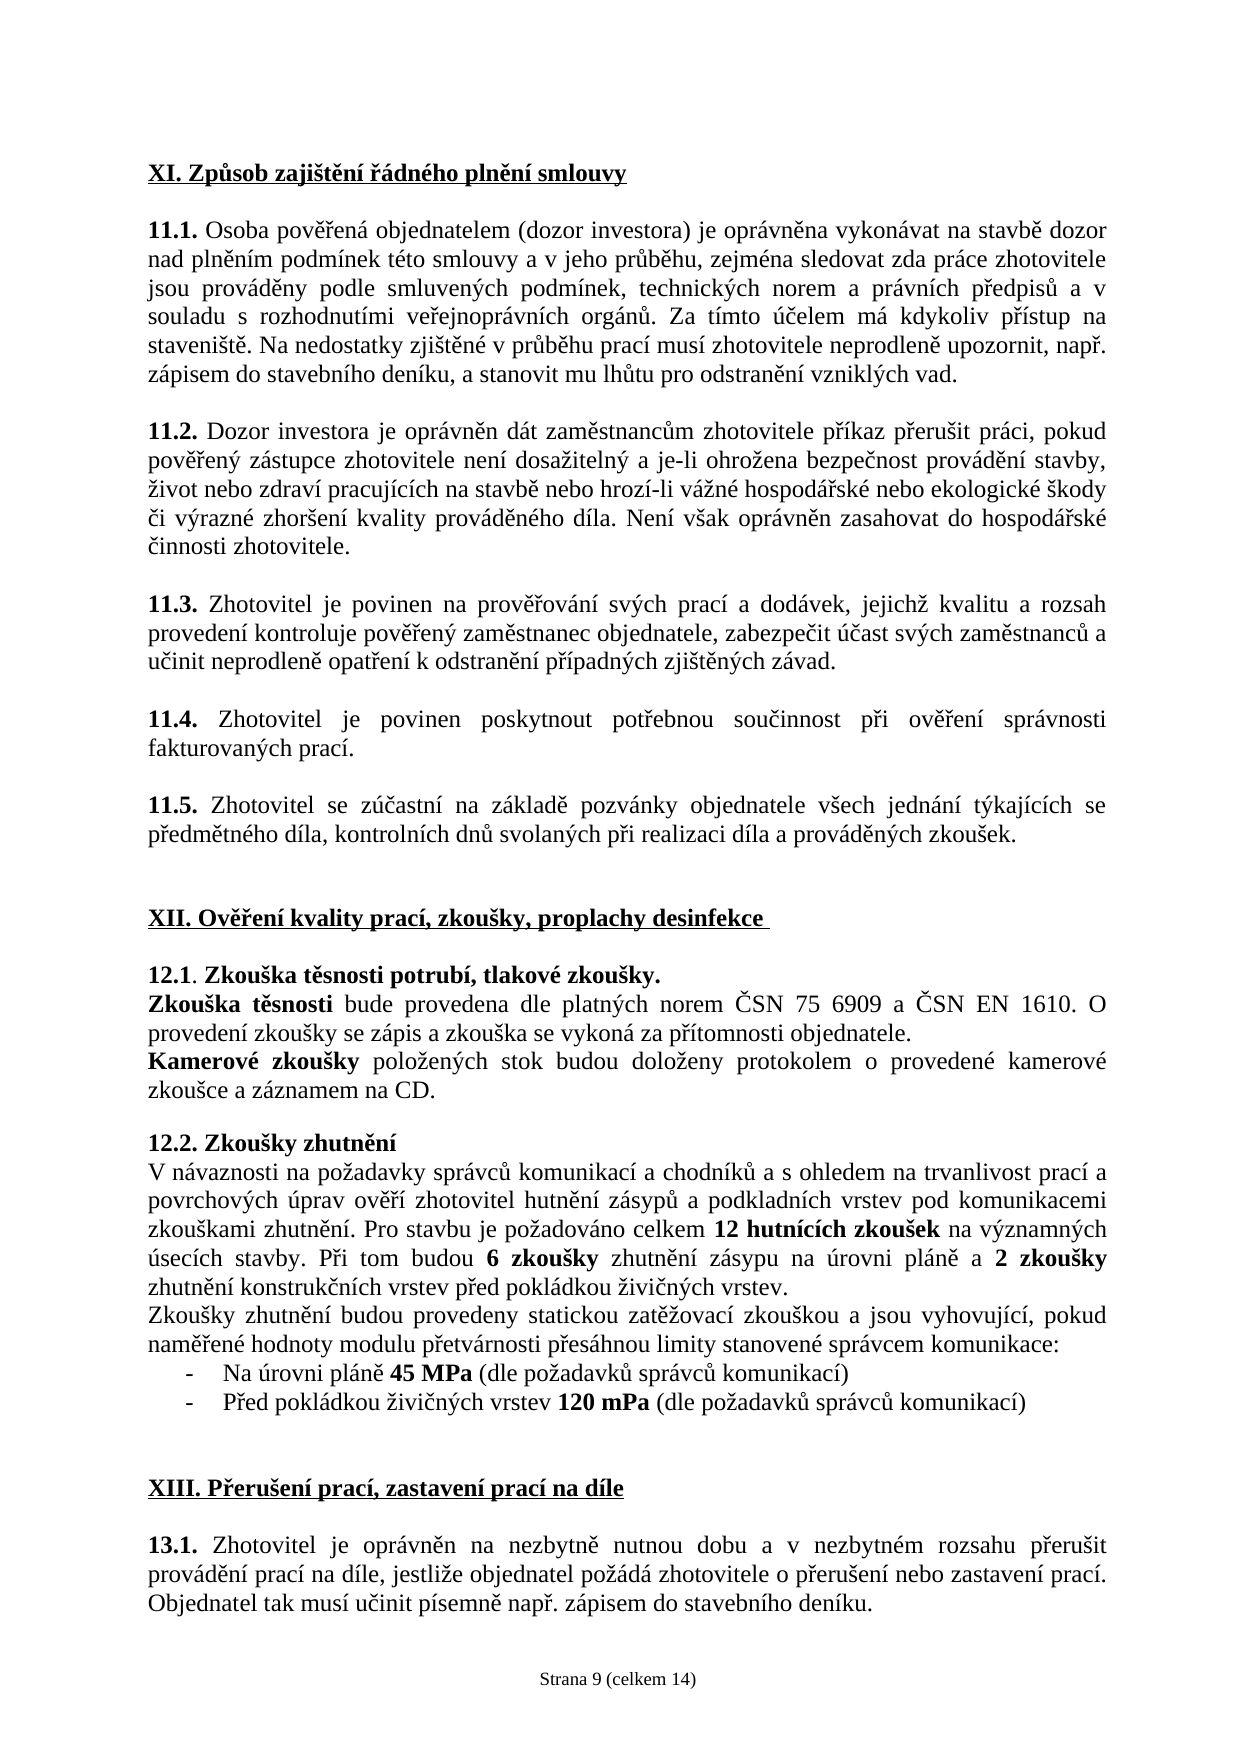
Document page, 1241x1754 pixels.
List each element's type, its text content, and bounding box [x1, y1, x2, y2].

text 11.1. Osoba pověřená objednatelem (dozor investora) je oprávněna vykonávat na stavbě dozor nad plněním podmínek této smlouvy a v jeho průběhu, zejména sledovat zda práce zhotovitele jsou prováděny podle smluvených podmínek, technických norem a právních předpisů a v souladu s rozhodnutími veřejnoprávních orgánů. Za tímto účelem má kdykoliv přístup na staveniště. Na nedostatky zjištěné v průběhu prací musí zhotovitele neprodleně upozornit, např. zápisem do stavebního deníku, a stanovit mu lhůtu pro odstranění vzniklých vad. [148, 215, 1107, 388]
text Zkouška těsnosti bude provedena dle platných norem ČSN 75 6909 a ČSN EN 1610. O provedení zkoušky se zápis a zkouška se vykoná za přítomnosti objednatele. [148, 989, 1107, 1046]
text 13.1. Zhotovitel je oprávněn na nezbytně nutnou dobu a v nezbytném rozsahu přerušit provádění prací na díle, jestliže objednatel požádá zhotovitele o přerušení nebo zastavení prací. Objednatel tak musí učinit písemně např. zápisem do stavebního deníku. [148, 1531, 1107, 1617]
text 11.5. Zhotovitel se zúčastní na základě pozvánky objednatele všech jednání týkajících se předmětného díla, kontrolních dnů svolaných při realizaci díla a prováděných zkoušek. [148, 790, 1107, 848]
text V návaznosti na požadavky správců komunikací a chodníků a s ohledem na trvanlivost prací a povrchových úprav ověří zhotovitel hutnění zásypů a podkladních vrstev pod komunikacemi zkouškami zhutnění. Pro stavbu je požadováno celkem 12 hutnících zkoušek na významných úsecích stavby. Při tom budou 6 zkoušky zhutnění zásypu na úrovni pláně a 2 zkoušky zhutnění konstrukčních vrstev před pokládkou živičných vrstev. [148, 1157, 1107, 1301]
text 11.4. Zhotovitel je povinen poskytnout potřebnou součinnost při ověření správnosti fakturovaných prací. [148, 704, 1107, 761]
list Před pokládkou živičných vrstev 120 mPa (dle požadavků správců komunikací) [185, 1387, 1107, 1416]
text Kamerové zkoušky položených stok budou doloženy protokolem o provedené kamerové zkoušce a záznamem na CD. [148, 1046, 1107, 1104]
list Na úrovni pláně 45 MPa (dle požadavků správců komunikací) [185, 1358, 1107, 1387]
text Zkoušky zhutnění budou provedeny statickou zatěžovací zkouškou a jsou vyhovující, pokud naměřené hodnoty modulu přetvárnosti přesáhnou limity stanovené správcem komunikace: [148, 1301, 1107, 1358]
text 11.3. Zhotovitel je povinen na prověřování svých prací a dodávek, jejichž kvalitu a rozsah provedení kontroluje pověřený zaměstnanec objednatele, zabezpečit účast svých zaměstnanců a učinit neprodleně opatření k odstranění případných zjištěných závad. [148, 589, 1107, 675]
text XIII. Přerušení prací, zastavení prací na díle [148, 1473, 1107, 1502]
text 11.2. Dozor investora je oprávněn dát zaměstnancům zhotovitele příkaz přerušit práci, pokud pověřený zástupce zhotovitele není dosažitelný a je-li ohrožena bezpečnost provádění stavby, život nebo zdraví pracujících na stavbě nebo hrozí-li vážné hospodářské nebo ekologické škody či výrazné zhoršení kvality prováděného díla. Není však oprávněn zasahovat do hospodářské činnosti zhotovitele. [148, 416, 1107, 560]
text XI. Způsob zajištění řádného plnění smlouvy [148, 158, 1107, 186]
text 12.2. Zkoušky zhutnění [148, 1128, 1107, 1157]
text 12.1. Zkouška těsnosti potrubí, tlakové zkoušky. [148, 960, 1107, 989]
subtitle XII. Ověření kvality prací, zkoušky, proplachy desinfekce [148, 903, 1107, 931]
